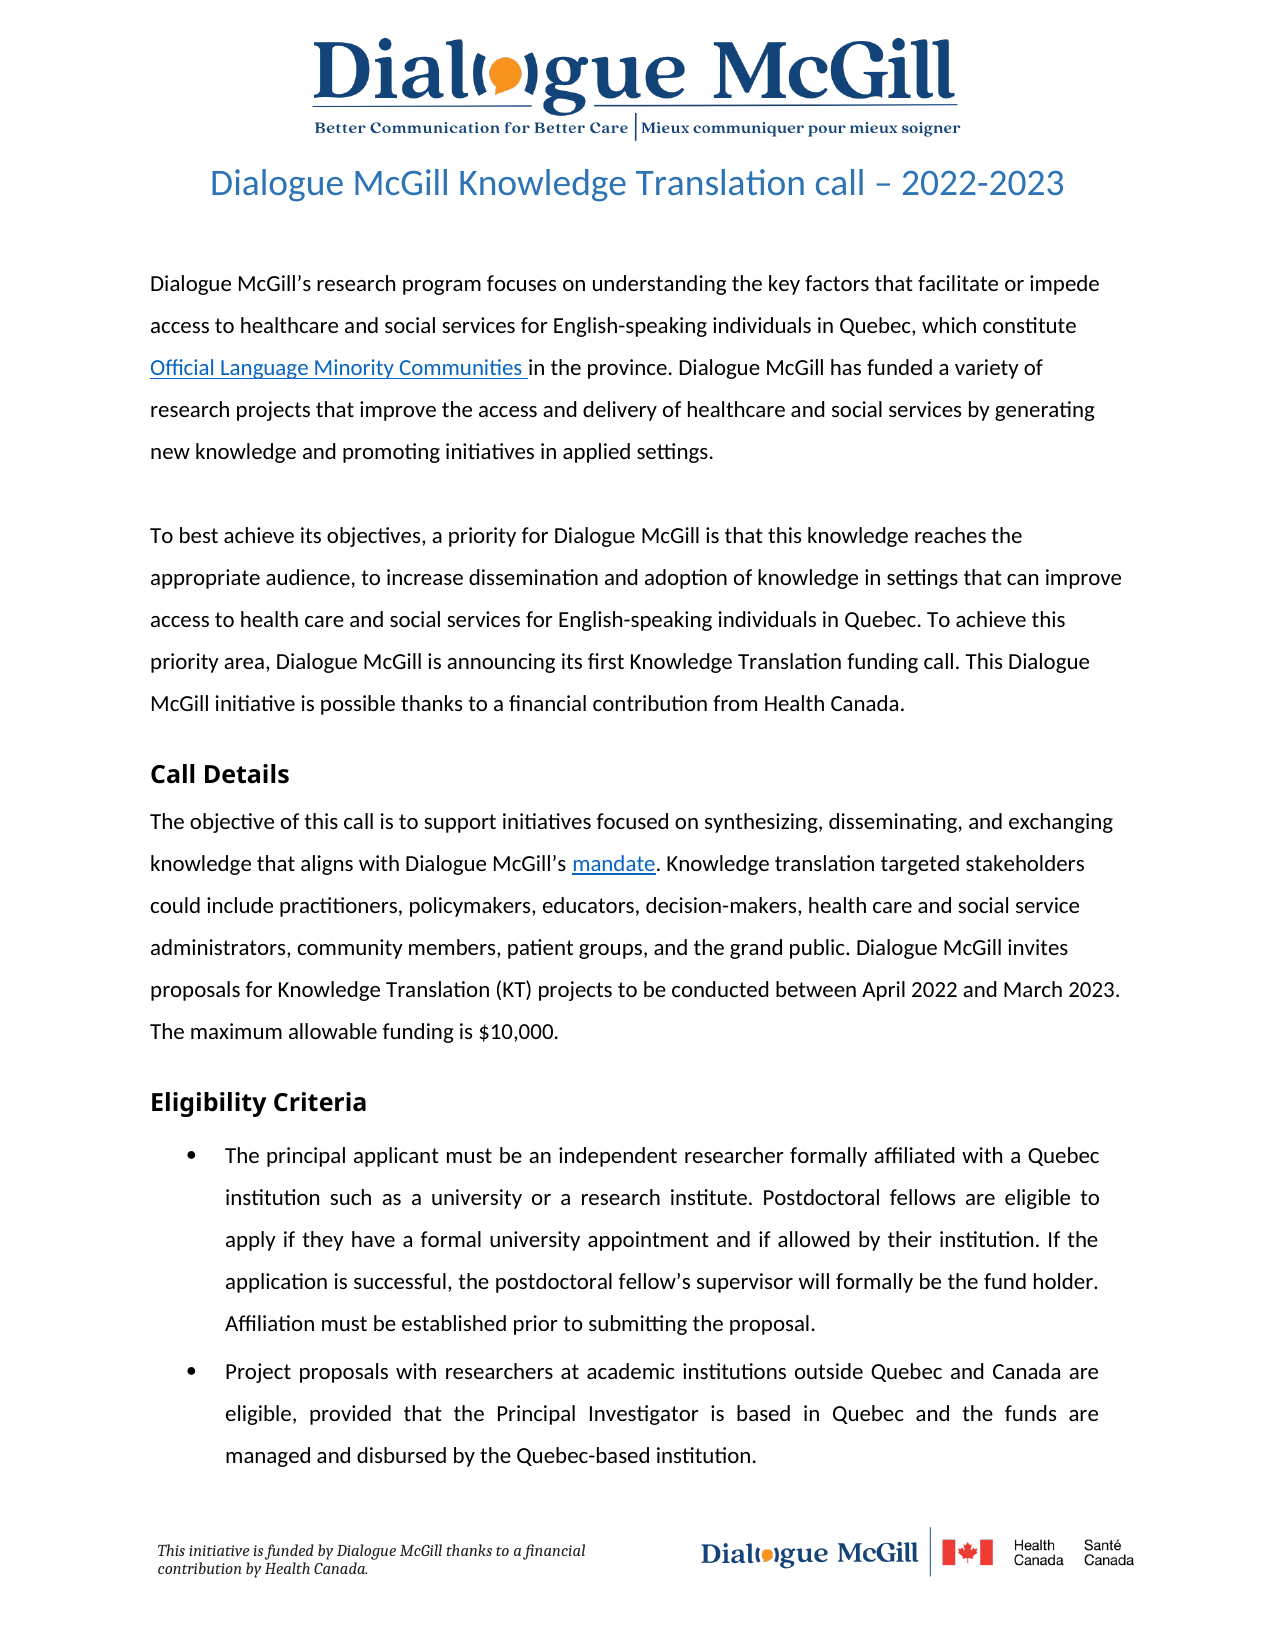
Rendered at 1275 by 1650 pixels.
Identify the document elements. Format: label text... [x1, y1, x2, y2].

text Dialogue McGill’s research program focuses on understanding the key factors that facilitate or impede access to healthcare and social services for English-speaking individuals in Quebec, which constitute Official Language Minority Communities in the province. Dialogue McGill has funded a variety of research projects that improve the access and delivery of healthcare and social services by generating new knowledge and promoting initiatives in applied settings. [150, 269, 1125, 466]
text Call Details [150, 756, 1125, 790]
picture [700, 1507, 1137, 1595]
text To best achieve its objectives, a priority for Dialogue McGill is that this knowledge reaches the appropriate audience, to increase dissemination and adoption of knowledge in settings that can improve access to health care and social services for English-speaking individuals in Quebec. To achieve this priority area, Dialogue McGill is announcing its first Knowledge Translation funding call. This Dialogue McGill initiative is possible thanks to a financial contribution from Health Canada. [150, 521, 1125, 717]
list Project proposals with researchers at academic institutions outside Quebec and Canada are eligible, provided that the Principal Investigator is based in Quebec and the funds are managed and disbursed by the Quebec-based institution. [187, 1357, 1101, 1469]
subtitle Dialogue McGill Knowledge Translation call – 2022-2023 [150, 159, 1125, 205]
list The principal applicant must be an independent researcher formally affiliated with a Quebec institution such as a university or a research institute. Postdoctoral fellows are eligible to apply if they have a formal university appointment and if allowed by their institution. If the application is successful, the postdoctoral fellow’s supervisor will formally be the fund holder. Affiliation must be established prior to submitting the proposal. [187, 1141, 1101, 1337]
text The objective of this call is to support initiatives focused on synthesizing, disseminating, and exchanging knowledge that aligns with Dialogue McGill’s mandate. Knowledge translation targeted stakeholders could include practitioners, policymakers, educators, decision-makers, health care and social service administrators, community members, patient groups, and the grand public. Dialogue McGill invites proposals for Knowledge Translation (KT) projects to be conducted between April 2022 and March 2023. The maximum allowable funding is $10,000. [150, 807, 1125, 1045]
text Eligibility Criteria [150, 1084, 1125, 1118]
picture [305, 15, 970, 149]
